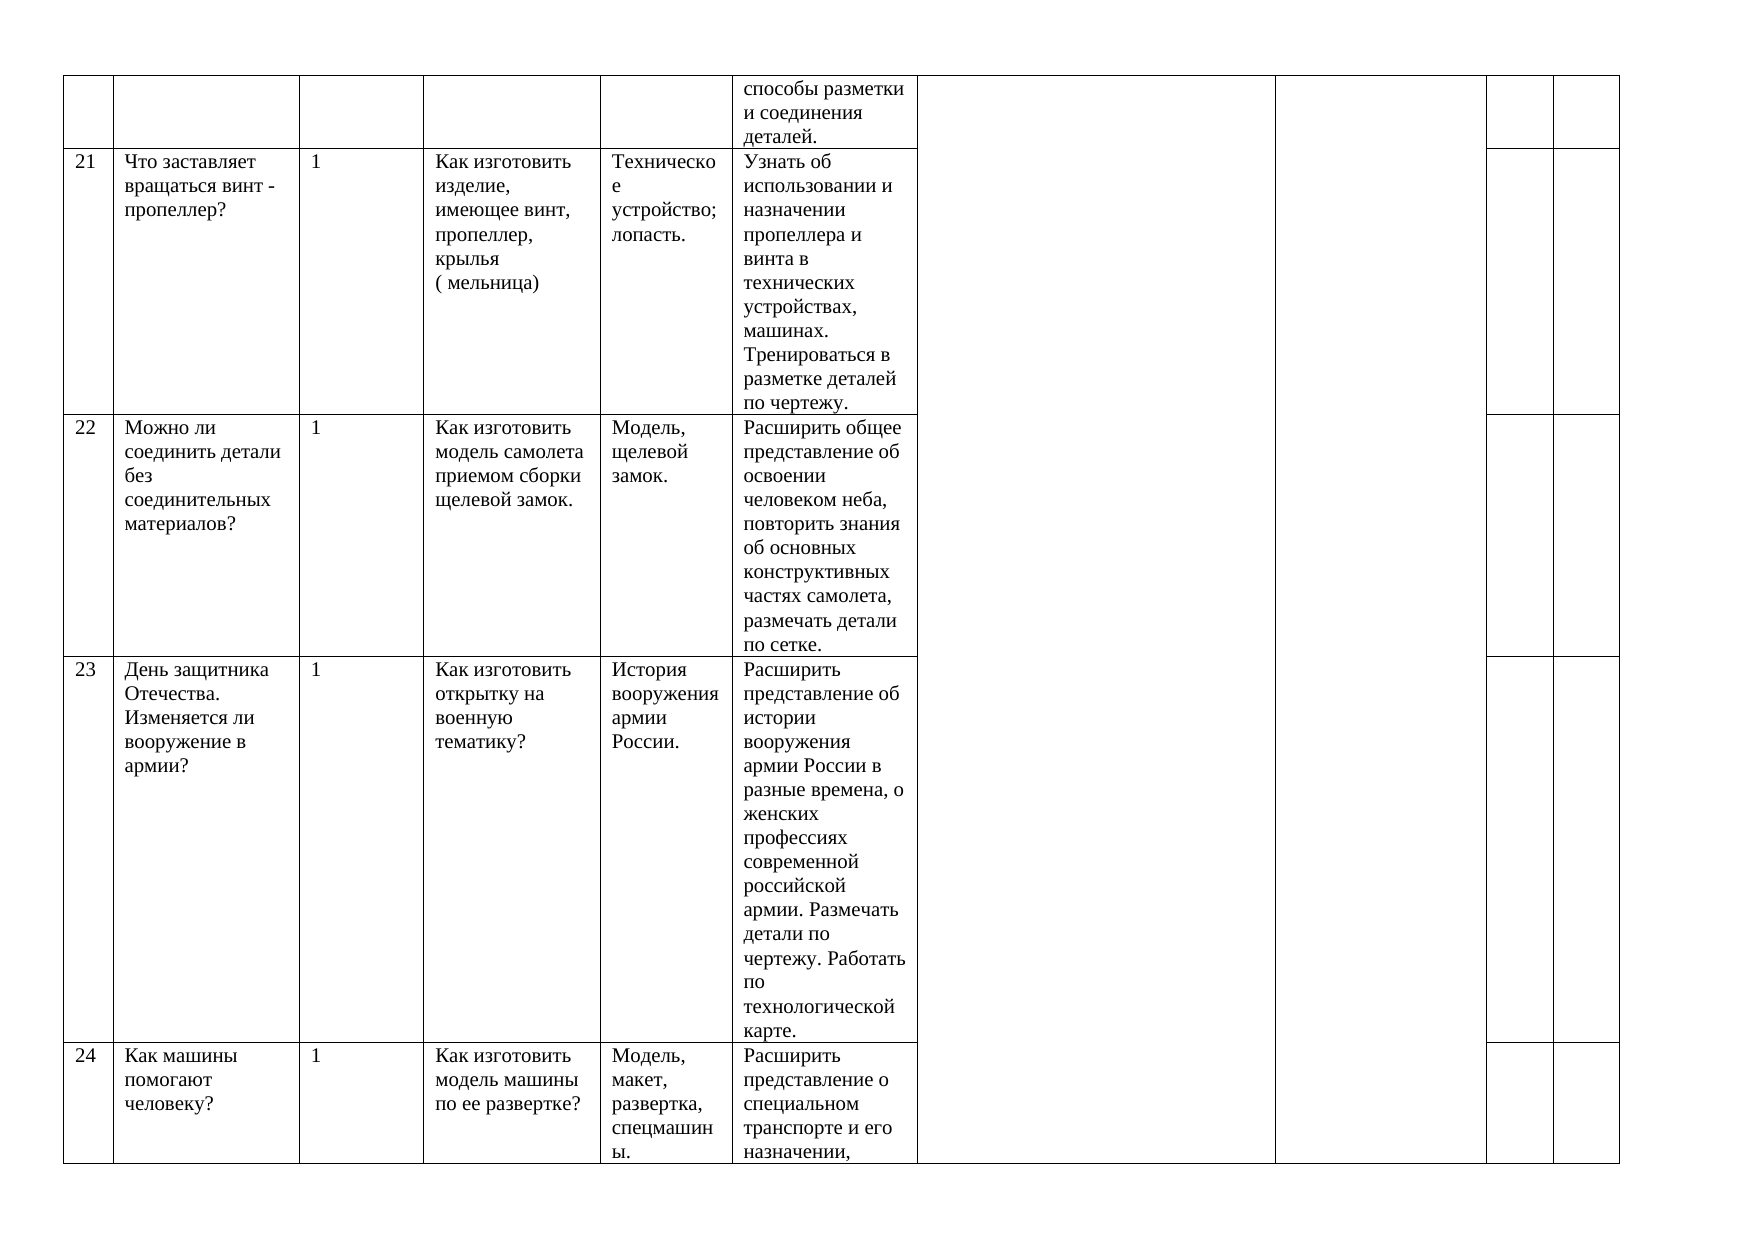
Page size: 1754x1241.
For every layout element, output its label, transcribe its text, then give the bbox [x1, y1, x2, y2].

table_cell Расширить представление об истории вооружения армии России в разные времена, о женских профессиях современной российской армии. Размечать детали по чертежу. Работать по технологической карте. [733, 657, 917, 1042]
table_cell 1 [300, 1043, 423, 1163]
table_cell Техническое устройство; лопасть. [601, 149, 732, 414]
table_cell Можно ли соединить детали без соединительных материалов? [114, 415, 299, 656]
table_cell [1487, 76, 1553, 148]
table_cell 24 [64, 1043, 113, 1163]
table_cell [1554, 415, 1619, 656]
table_cell [1554, 149, 1619, 414]
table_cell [601, 76, 732, 148]
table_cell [733, 76, 917, 148]
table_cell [114, 1043, 299, 1163]
table_cell Модель, щелевой замок. [601, 415, 732, 656]
table_cell История вооружения армии России. [601, 657, 732, 1042]
table_cell Расширить общее представление об освоении человеком неба, повторить знания об основных конструктивных частях самолета, размечать детали по сетке. [733, 415, 917, 656]
table_cell [1554, 76, 1619, 148]
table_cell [424, 1043, 600, 1163]
table_cell Как изготовить изделие, имеющее винт, пропеллер, крылья ( мельница) [424, 149, 600, 414]
table_cell 1 [300, 76, 423, 148]
table_cell 1 [300, 415, 423, 656]
table_cell Что заставляет вращаться винт - пропеллер? [114, 149, 299, 414]
table_cell [1487, 149, 1553, 414]
table_cell [1487, 415, 1553, 656]
table_cell [1554, 1043, 1619, 1163]
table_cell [601, 1043, 732, 1163]
table_cell [1554, 657, 1619, 1042]
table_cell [114, 76, 299, 148]
table_cell Как изготовить модель самолета приемом сборки щелевой замок. [424, 415, 600, 656]
table_cell [1487, 657, 1553, 1042]
table_cell Как изготовить открытку на военную тематику? [424, 657, 600, 1042]
table_cell 1 [300, 149, 423, 414]
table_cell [733, 1043, 917, 1163]
table_cell День защитника Отечества. Изменяется ли вооружение в армии? [114, 657, 299, 1042]
table_cell 1 [300, 657, 423, 1042]
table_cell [424, 76, 600, 148]
table_cell Узнать об использовании и назначении пропеллера и винта в технических устройствах, машинах. Тренироваться в разметке деталей по чертежу. [733, 149, 917, 414]
table_cell 20 [64, 76, 113, 148]
table_cell 22 [64, 415, 113, 656]
table_cell [1487, 1043, 1553, 1163]
table_cell 21 [64, 149, 113, 414]
table_cell 23 [64, 657, 113, 1042]
